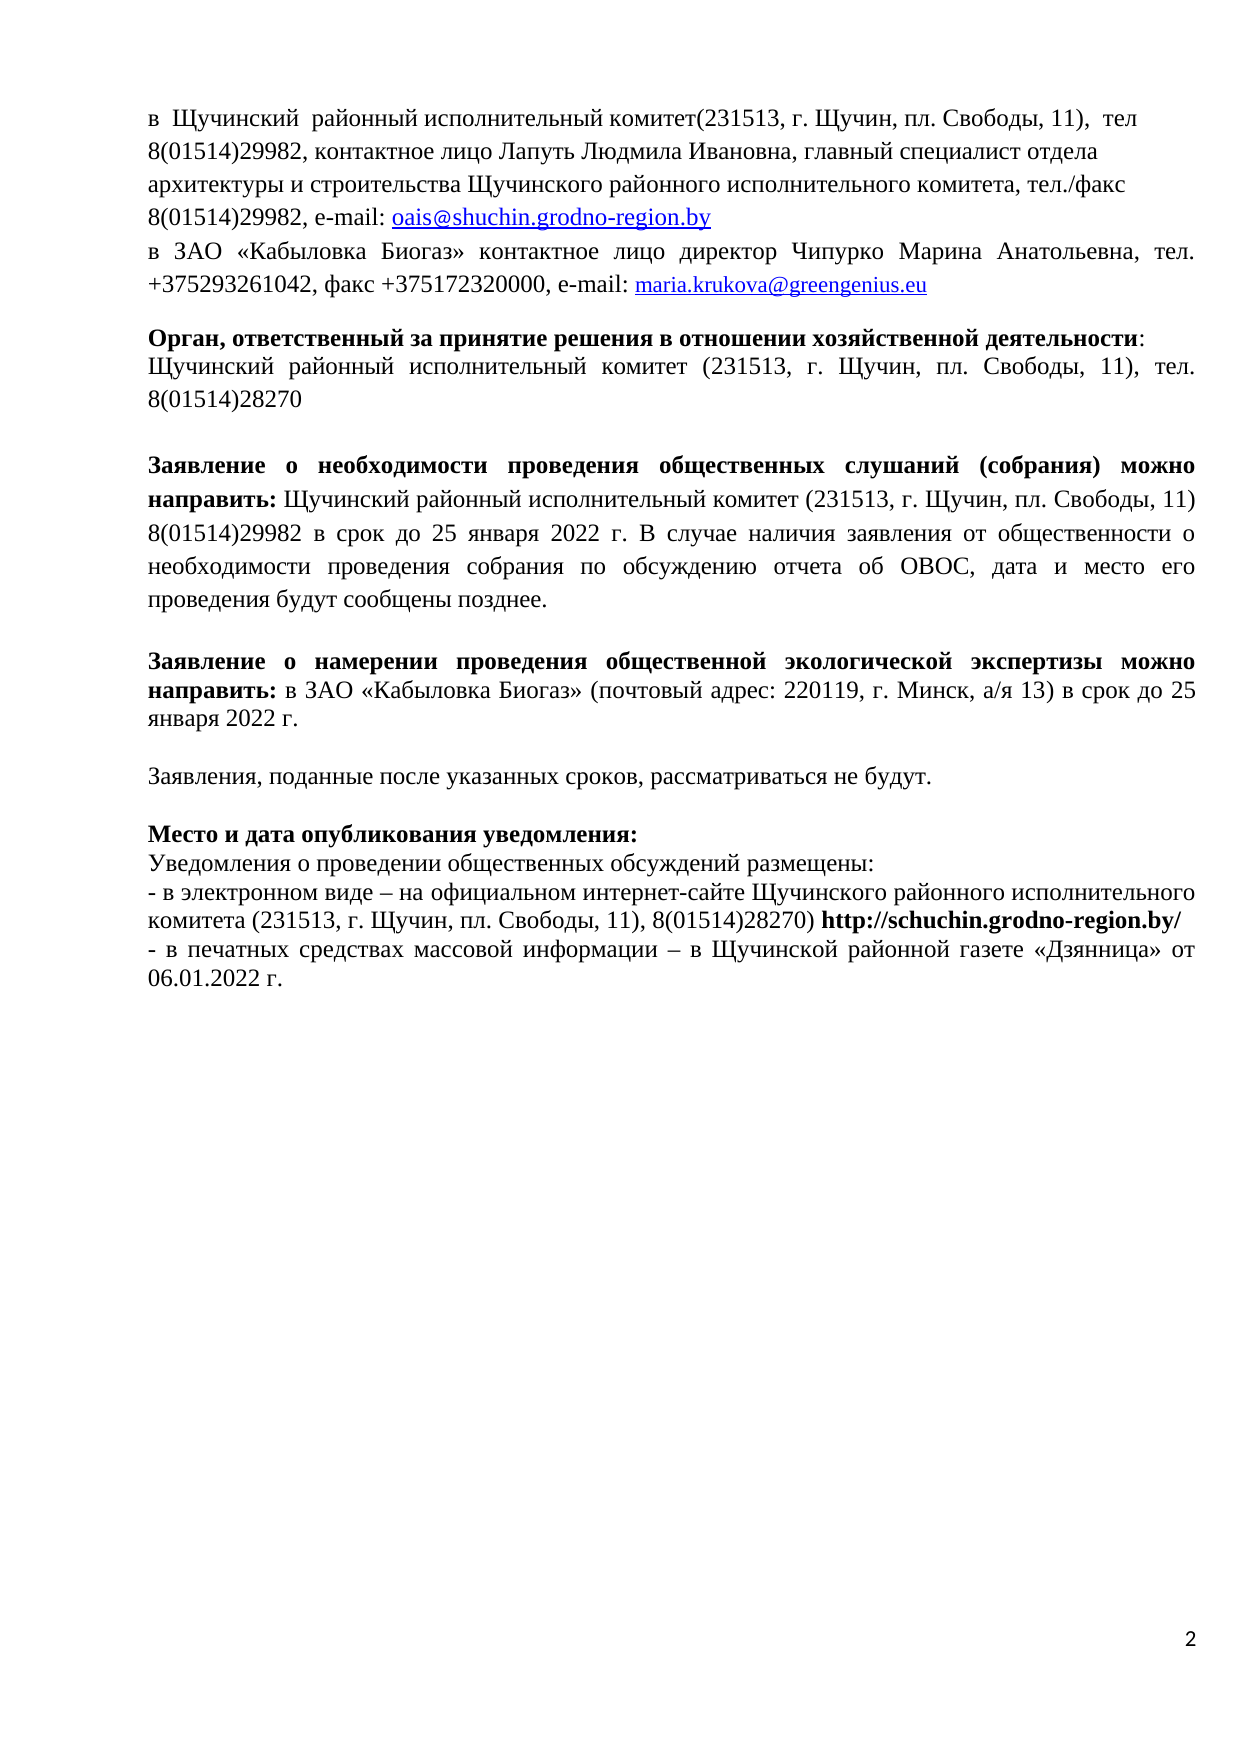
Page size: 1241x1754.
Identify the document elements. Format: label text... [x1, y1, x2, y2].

text Заявления, поданные после указанных сроков, рассматриваться не будут. [148, 761, 1196, 790]
text Орган, ответственный за принятие решения в отношении хозяйственной деятельности: [148, 323, 1196, 351]
text Место и дата опубликования уведомления: [148, 819, 1196, 848]
text Заявление о намерении проведения общественной экологической экспертизы можно направить: в ЗАО «Кабыловка Биогаз» (почтовый адрес: 220119, г. Минск, а/я 13) в срок до 25 января 2022 г. [148, 646, 1196, 732]
text в Щучинский районный исполнительный комитет(231513, г. Щучин, пл. Свободы, 11), тел 8(01514)29982, контактное лицо Лапуть Людмила Ивановна, главный специалист отдела архитектуры и строительства Щучинского районного исполнительного комитета, тел./факс 8(01514)29982, e-mail: oais@shuchin.grodno-region.by [148, 103, 1196, 232]
text Уведомления о проведении общественных обсуждений размещены: [148, 848, 1196, 877]
text - в печатных средствах массовой информации – в Щучинской районной газете «Дзянница» от 06.01.2022 г. [148, 934, 1196, 992]
text - в электронном виде – на официальном интернет-сайте Щучинского районного исполнительного комитета (231513, г. Щучин, пл. Свободы, 11), 8(01514)28270) http://schuchin.grodno-region.by/ [148, 877, 1196, 934]
text Заявление о необходимости проведения общественных слушаний (собрания) можно направить: Щучинский районный исполнительный комитет (231513, г. Щучин, пл. Свободы, 11) 8(01514)29982 в срок до 25 января 2022 г. В случае наличия заявления от общественности о необходимости проведения собрания по обсуждению отчета об ОВОС, дата и место его проведения будут сообщены позднее. [148, 450, 1196, 612]
text Щучинский районный исполнительный комитет (231513, г. Щучин, пл. Свободы, 11), тел. 8(01514)28270 [148, 351, 1196, 413]
text в ЗАО «Кабыловка Биогаз» контактное лицо директор Чипурко Марина Анатольевна, тел. +375293261042, факс +375172320000, e-mail: maria.krukova@greengenius.eu [148, 236, 1196, 298]
